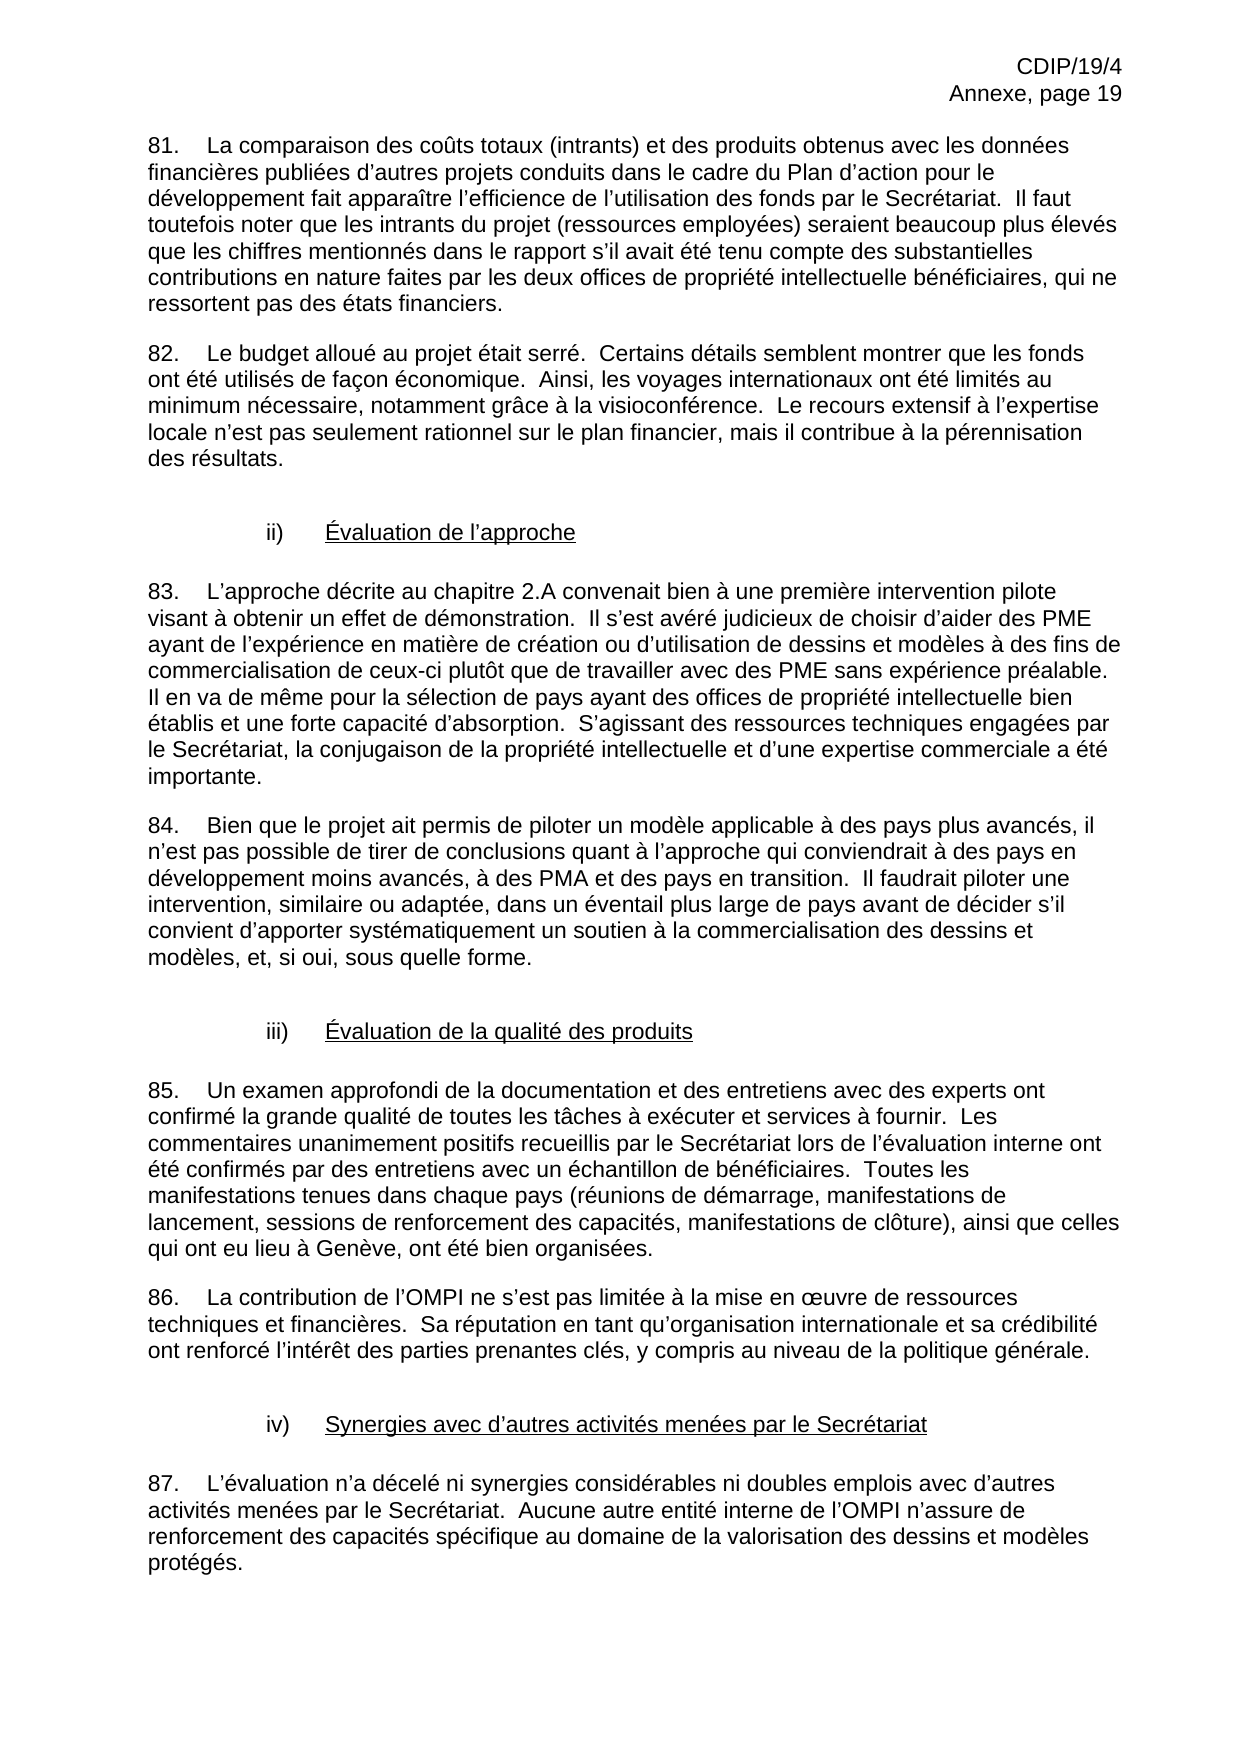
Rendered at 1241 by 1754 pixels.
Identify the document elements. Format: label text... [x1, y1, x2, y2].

text Un examen approfondi de la documentation et des entretiens avec des experts ont confirmé la grande qualité de toutes les tâches à exécuter et services à fournir. Les commentaires unanimement positifs recueillis par le Secrétariat lors de l’évaluation interne ont été confirmés par des entretiens avec un échantillon de bénéficiaires. Toutes les manifestations tenues dans chaque pays (réunions de démarrage, manifestations de lancement, sessions de renforcement des capacités, manifestations de clôture), ainsi que celles qui ont eu lieu à Genève, ont été bien organisées. [148, 1077, 1122, 1261]
text La comparaison des coûts totaux (intrants) et des produits obtenus avec les données financières publiées d’autres projets conduits dans le cadre du Plan d’action pour le développement fait apparaître l’efficience de l’utilisation des fonds par le Secrétariat. Il faut toutefois noter que les intrants du projet (ressources employées) seraient beaucoup plus élevés que les chiffres mentionnés dans le rapport s’il avait été tenu compte des substantielles contributions en nature faites par les deux offices de propriété intellectuelle bénéficiaires, qui ne ressortent pas des états financiers. [148, 132, 1122, 317]
text La contribution de l’OMPI ne s’est pas limitée à la mise en œuvre de ressources techniques et financières. Sa réputation en tant qu’organisation internationale et sa crédibilité ont renforcé l’intérêt des parties prenantes clés, y compris au niveau de la politique générale. [148, 1284, 1122, 1363]
text Bien que le projet ait permis de piloter un modèle applicable à des pays plus avancés, il n’est pas possible de tirer de conclusions quant à l’approche qui conviendrait à des pays en développement moins avancés, à des PMA et des pays en transition. Il faudrait piloter une intervention, similaire ou adaptée, dans un éventail plus large de pays avant de décider s’il convient d’apporter systématiquement un soutien à la commercialisation des dessins et modèles, et, si oui, sous quelle forme. [148, 812, 1122, 970]
text L’approche décrite au chapitre 2.A convenait bien à une première intervention pilote visant à obtenir un effet de démonstration. Il s’est avéré judicieux de choisir d’aider des PME ayant de l’expérience en matière de création ou d’utilisation de dessins et modèles à des fins de commercialisation de ceux-ci plutôt que de travailler avec des PME sans expérience préalable. Il en va de même pour la sélection de pays ayant des offices de propriété intellectuelle bien établis et une forte capacité d’absorption. S’agissant des ressources techniques engagées par le Secrétariat, la conjugaison de la propriété intellectuelle et d’une expertise commerciale a été importante. [148, 578, 1122, 789]
subtitle Synergies avec d’autres activités menées par le Secrétariat [266, 1411, 1122, 1438]
subtitle Évaluation de l’approche [266, 519, 1122, 546]
text L’évaluation n’a décelé ni synergies considérables ni doubles emplois avec d’autres activités menées par le Secrétariat. Aucune autre entité interne de l’OMPI n’assure de renforcement des capacités spécifique au domaine de la valorisation des dessins et modèles protégés. [148, 1470, 1122, 1576]
subtitle Évaluation de la qualité des produits [266, 1018, 1122, 1044]
text Le budget alloué au projet était serré. Certains détails semblent montrer que les fonds ont été utilisés de façon économique. Ainsi, les voyages internationaux ont été limités au minimum nécessaire, notamment grâce à la visioconférence. Le recours extensif à l’expertise locale n’est pas seulement rationnel sur le plan financier, mais il contribue à la pérennisation des résultats. [148, 339, 1122, 471]
